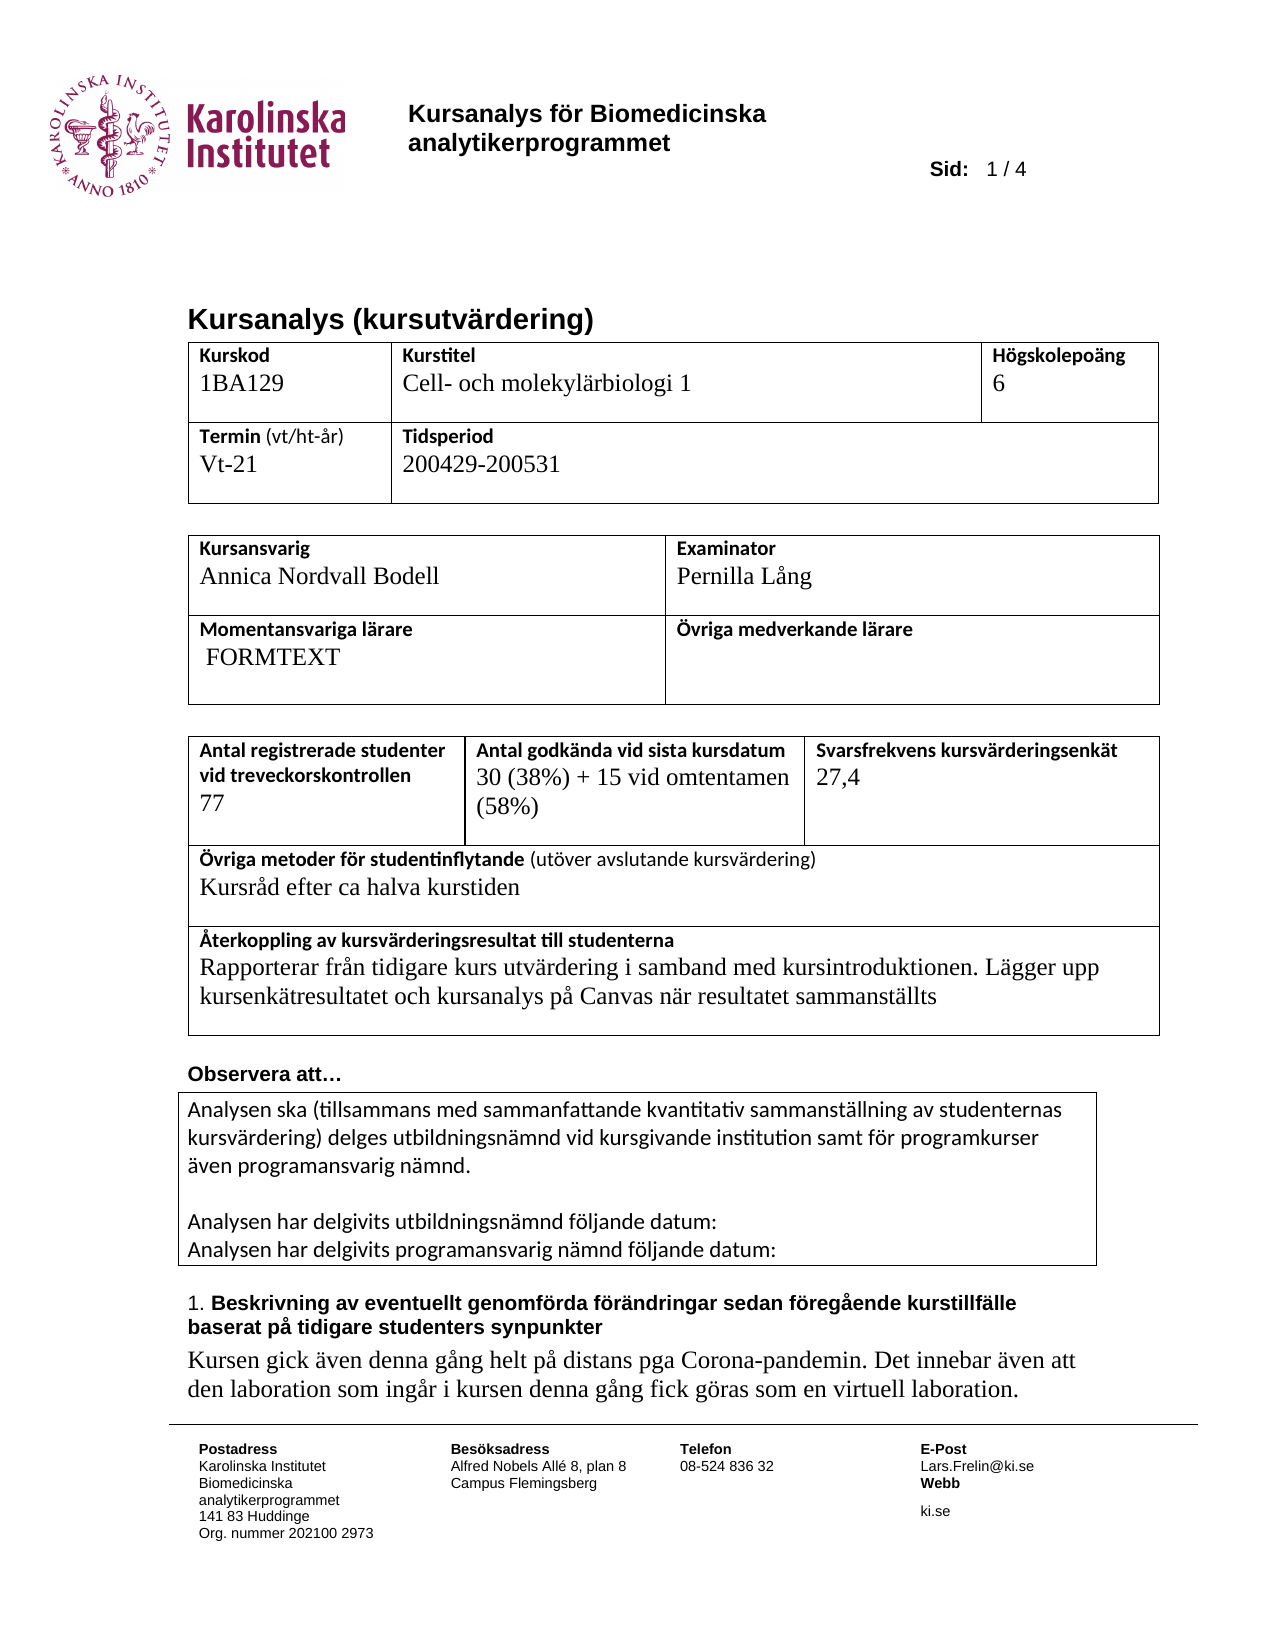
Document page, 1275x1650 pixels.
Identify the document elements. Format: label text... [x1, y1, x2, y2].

text Analysen har delgivits utbildningsnämnd följande datum: [187, 1207, 1087, 1232]
table_cell Övriga metoder för studentinflytande (utöver avslutande kursvärdering) [189, 846, 1159, 926]
table_cell Övriga medverkande lärare [666, 616, 1159, 704]
table_header Svarsfrekvens kursvärderingsenkät [805, 737, 1159, 845]
subtitle 1. Beskrivning av eventuellt genomförda förändringar sedan föregående kurstillfälle baserat på tidigare studenters synpunkter [187, 1291, 1087, 1339]
table_header Högskolepoäng [982, 343, 1158, 422]
table_header Kurskod [189, 343, 391, 422]
text Analysen ska (tillsammans med sammanfattande kvantitativ sammanställning av studenternas kursvärdering) delges utbildningsnämnd vid kursgivande institution samt för programkurser även programansvarig nämnd. [179, 1093, 1096, 1179]
picture [49, 75, 345, 197]
table_header Antal registrerade studenter vid treveckorskontrollen [189, 737, 464, 845]
table_cell Termin (vt/ht-år) [189, 423, 391, 503]
table_cell Tidsperiod [392, 423, 1158, 503]
subtitle Observera att… [187, 1061, 1087, 1085]
table_header Antal godkända vid sista kursdatum [466, 737, 804, 845]
table_cell Återkoppling av kursvärderingsresultat till studenterna [189, 927, 1159, 1035]
table_header Kursansvarig [189, 536, 665, 615]
text Analysen har delgivits programansvarig nämnd följande datum: [179, 1232, 1096, 1265]
table_cell Momentansvariga lärare [189, 616, 665, 704]
table_header Examinator [666, 536, 1159, 615]
subtitle Kursanalys (kursutvärdering) [187, 302, 1087, 335]
table_header Kurstitel [392, 343, 981, 422]
